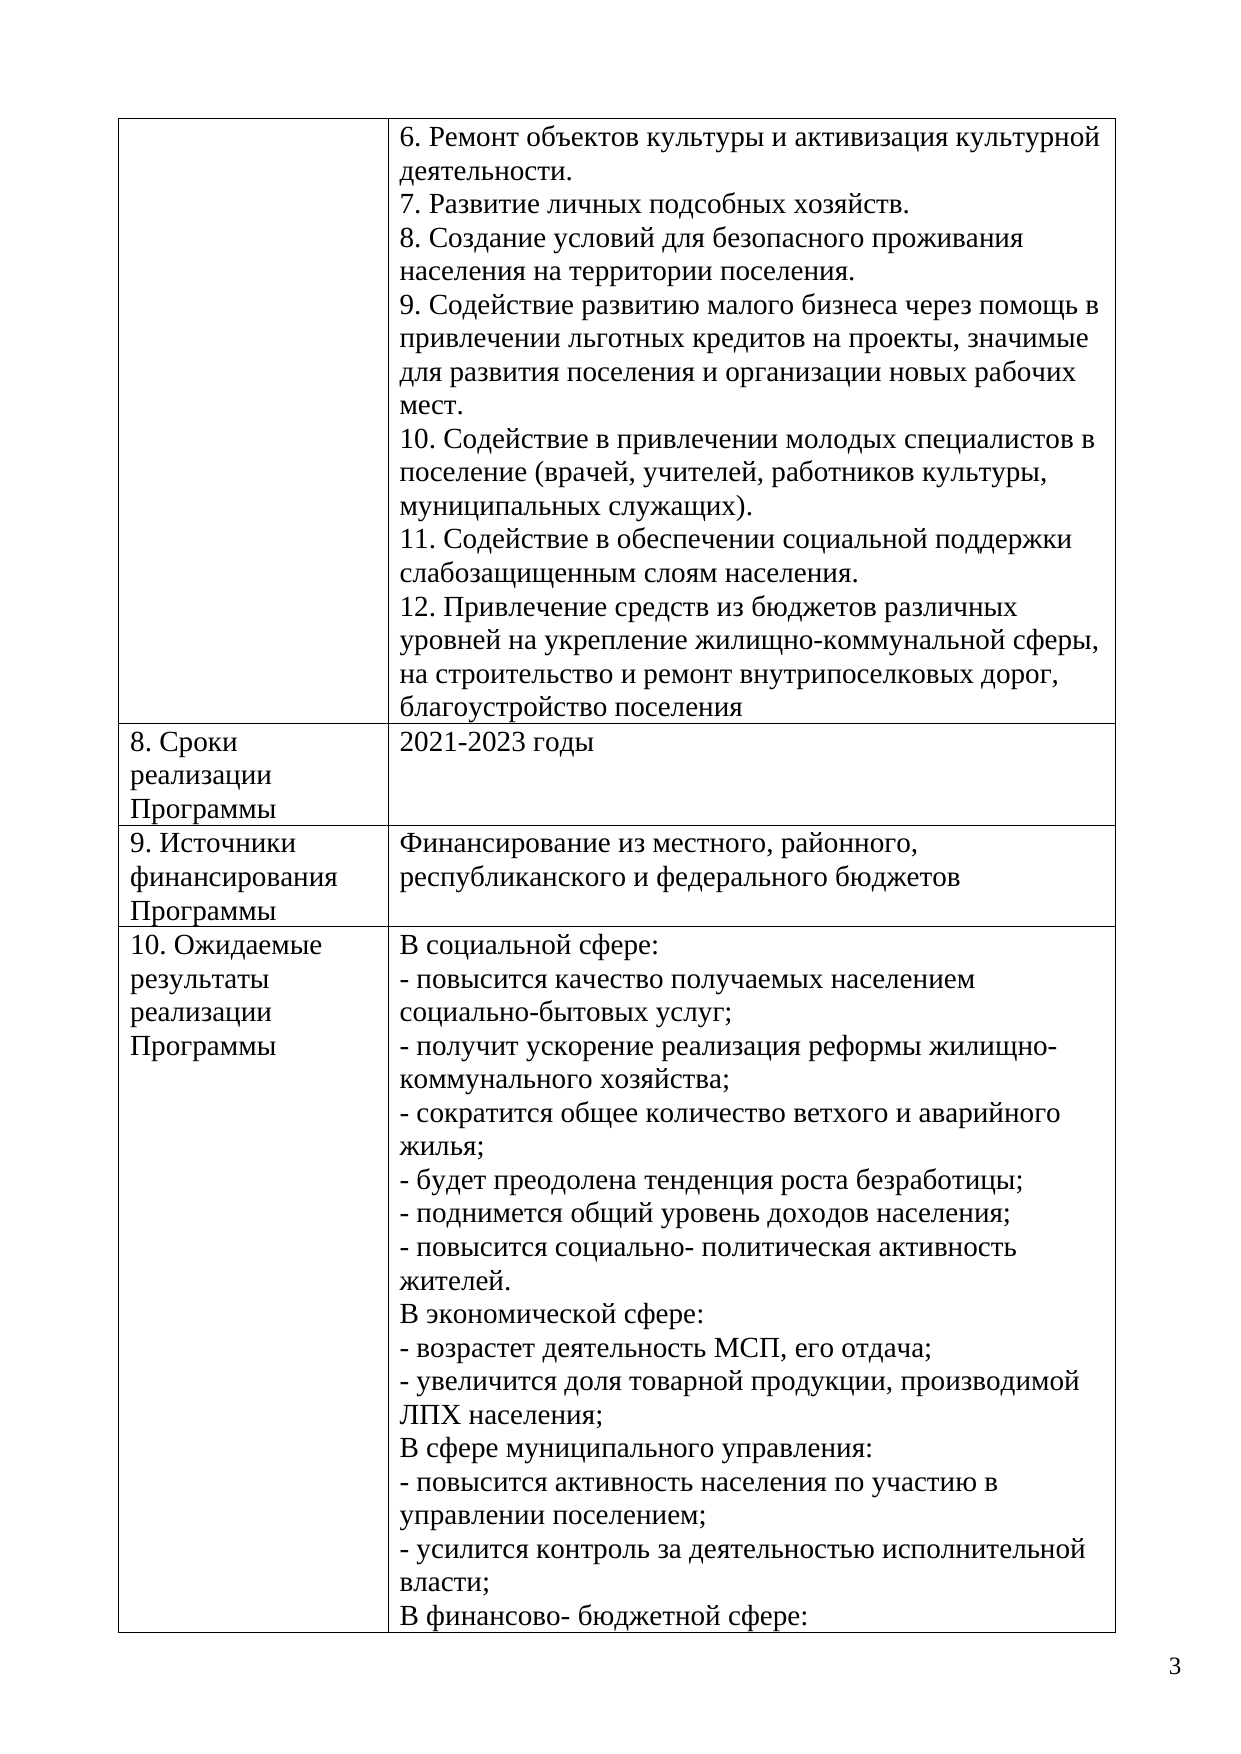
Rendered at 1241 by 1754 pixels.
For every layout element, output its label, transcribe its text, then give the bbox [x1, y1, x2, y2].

table_cell 9. Источники финансирования Программы [119, 826, 388, 926]
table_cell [389, 927, 1115, 1632]
table_cell 2021-2023 годы [389, 724, 1115, 824]
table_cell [389, 119, 1115, 723]
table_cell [119, 927, 388, 1632]
table_cell Финансирование из местного, районного, республиканского и федерального бюджетов [389, 826, 1115, 926]
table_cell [119, 119, 388, 723]
table_cell 8. Сроки реализации Программы [119, 724, 388, 824]
